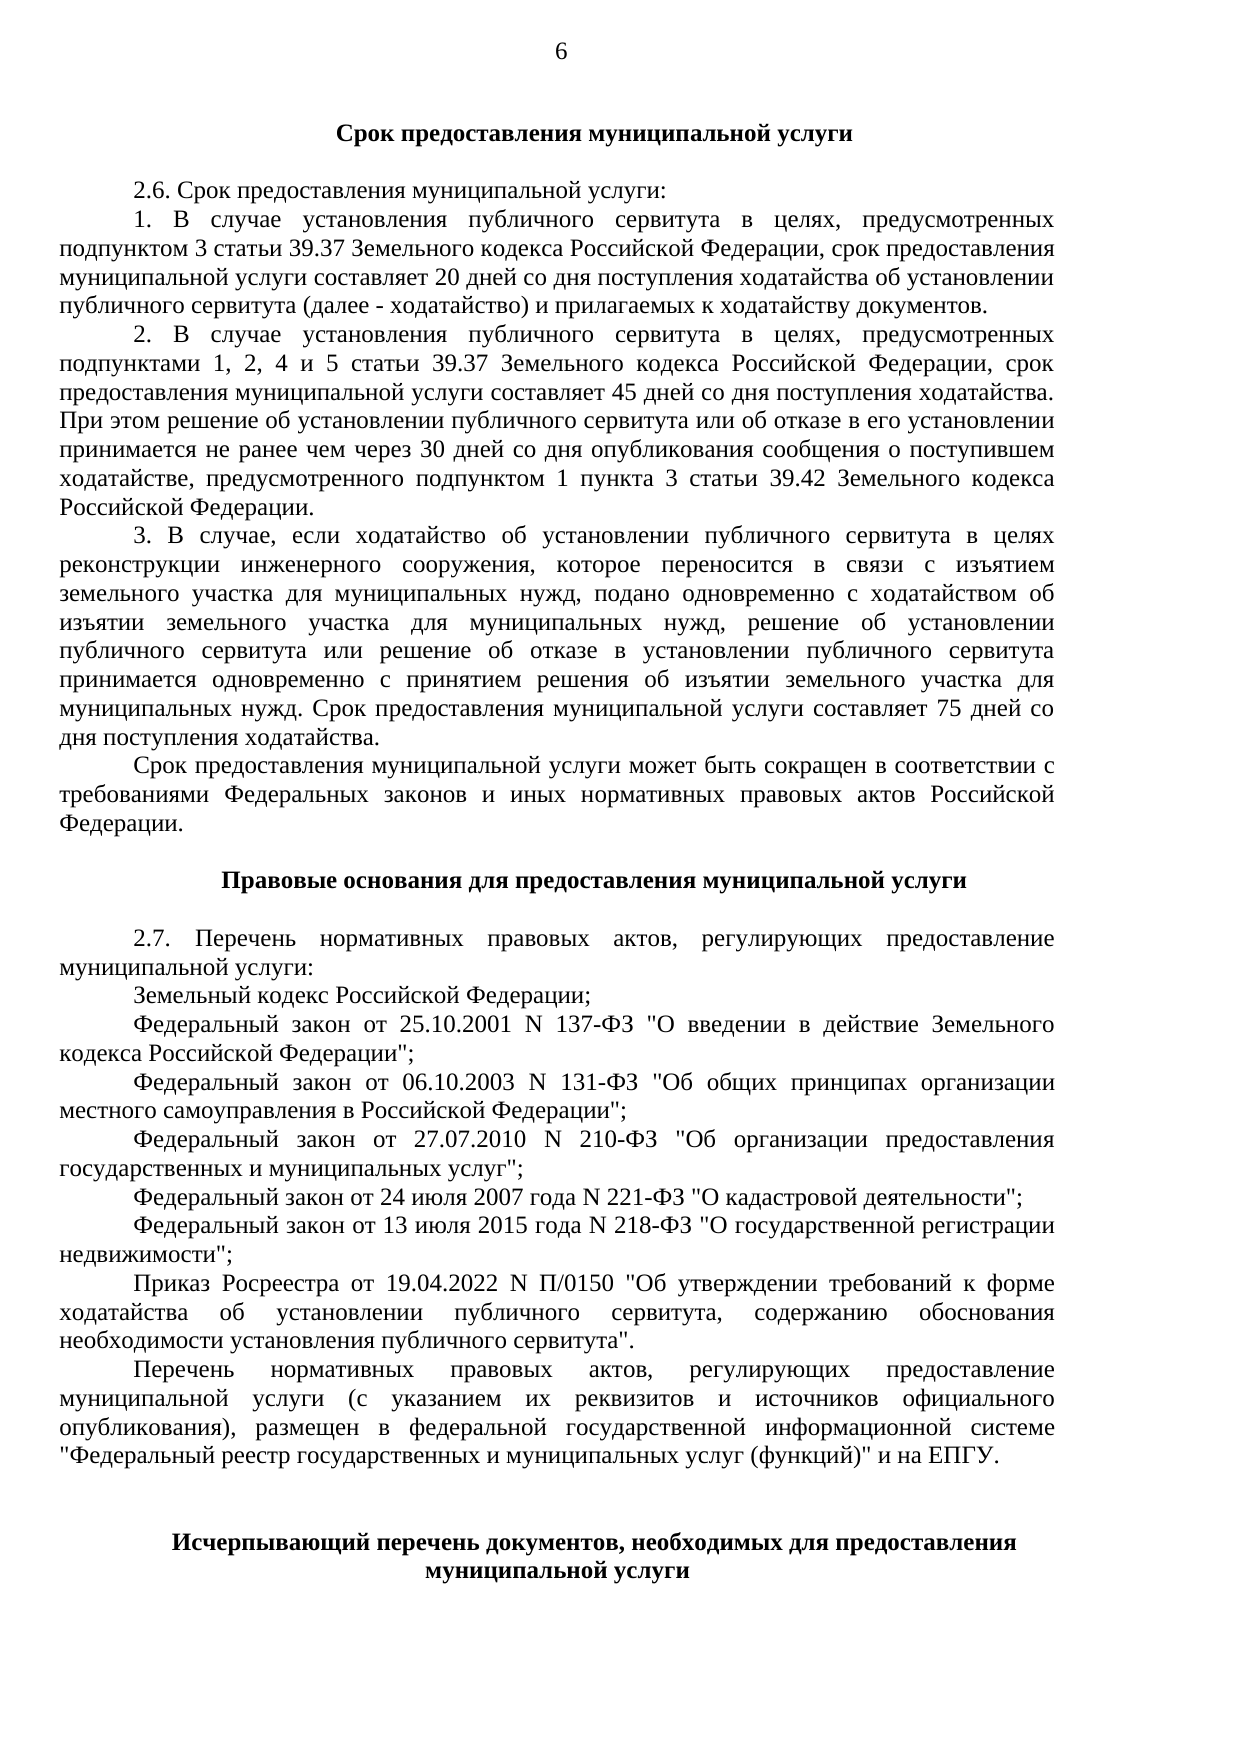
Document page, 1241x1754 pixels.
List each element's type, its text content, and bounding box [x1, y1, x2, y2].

text 2.6. Срок предоставления муниципальной услуги: [59, 176, 1056, 204]
text Федеральный закон от 24 июля 2007 года N 221-ФЗ "О кадастровой деятельности"; [59, 1182, 1056, 1211]
text Приказ Росреестра от 19.04.2022 N П/0150 "Об утверждении требований к форме ходатайства об установлении публичного сервитута, содержанию обоснования необходимости установления публичного сервитута". [59, 1268, 1056, 1354]
text Федеральный закон от 13 июля 2015 года N 218-ФЗ "О государственной регистрации недвижимости"; [59, 1211, 1056, 1268]
text 2.7. Перечень нормативных правовых актов, регулирующих предоставление муниципальной услуги: [59, 923, 1056, 981]
text Федеральный закон от 06.10.2003 N 131-ФЗ "Об общих принципах организации местного самоуправления в Российской Федерации"; [59, 1067, 1056, 1124]
text Федеральный закон от 27.07.2010 N 210-ФЗ "Об организации предоставления государственных и муниципальных услуг"; [59, 1124, 1056, 1182]
text Срок предоставления муниципальной услуги [59, 118, 1056, 147]
text Земельный кодекс Российской Федерации; [59, 981, 1056, 1009]
text Исчерпывающий перечень документов, необходимых для предоставления муниципальной услуги [59, 1527, 1056, 1584]
text Срок предоставления муниципальной услуги может быть сокращен в соответствии с требованиями Федеральных законов и иных нормативных правовых актов Российской Федерации. [59, 751, 1056, 837]
text 2. В случае установления публичного сервитута в целях, предусмотренных подпунктами 1, 2, 4 и 5 статьи 39.37 Земельного кодекса Российской Федерации, срок предоставления муниципальной услуги составляет 45 дней со дня поступления ходатайства. При этом решение об установлении публичного сервитута или об отказе в его установлении принимается не ранее чем через 30 дней со дня опубликования сообщения о поступившем ходатайстве, предусмотренного подпунктом 1 пункта 3 статьи 39.42 Земельного кодекса Российской Федерации. [59, 319, 1056, 521]
text Федеральный закон от 25.10.2001 N 137-ФЗ "О введении в действие Земельного кодекса Российской Федерации"; [59, 1009, 1056, 1067]
text Перечень нормативных правовых актов, регулирующих предоставление муниципальной услуги (с указанием их реквизитов и источников официального опубликования), размещен в федеральной государственной информационной системе "Федеральный реестр государственных и муниципальных услуг (функций)" и на ЕПГУ. [59, 1354, 1056, 1469]
text 3. В случае, если ходатайство об установлении публичного сервитута в целях реконструкции инженерного сооружения, которое переносится в связи с изъятием земельного участка для муниципальных нужд, подано одновременно с ходатайством об изъятии земельного участка для муниципальных нужд, решение об установлении публичного сервитута или решение об отказе в установлении публичного сервитута принимается одновременно с принятием решения об изъятии земельного участка для муниципальных нужд. Срок предоставления муниципальной услуги составляет 75 дней со дня поступления ходатайства. [59, 521, 1056, 751]
text Правовые основания для предоставления муниципальной услуги [59, 866, 1056, 894]
text 1. В случае установления публичного сервитута в целях, предусмотренных подпунктом 3 статьи 39.37 Земельного кодекса Российской Федерации, срок предоставления муниципальной услуги составляет 20 дней со дня поступления ходатайства об установлении публичного сервитута (далее - ходатайство) и прилагаемых к ходатайству документов. [59, 204, 1056, 319]
